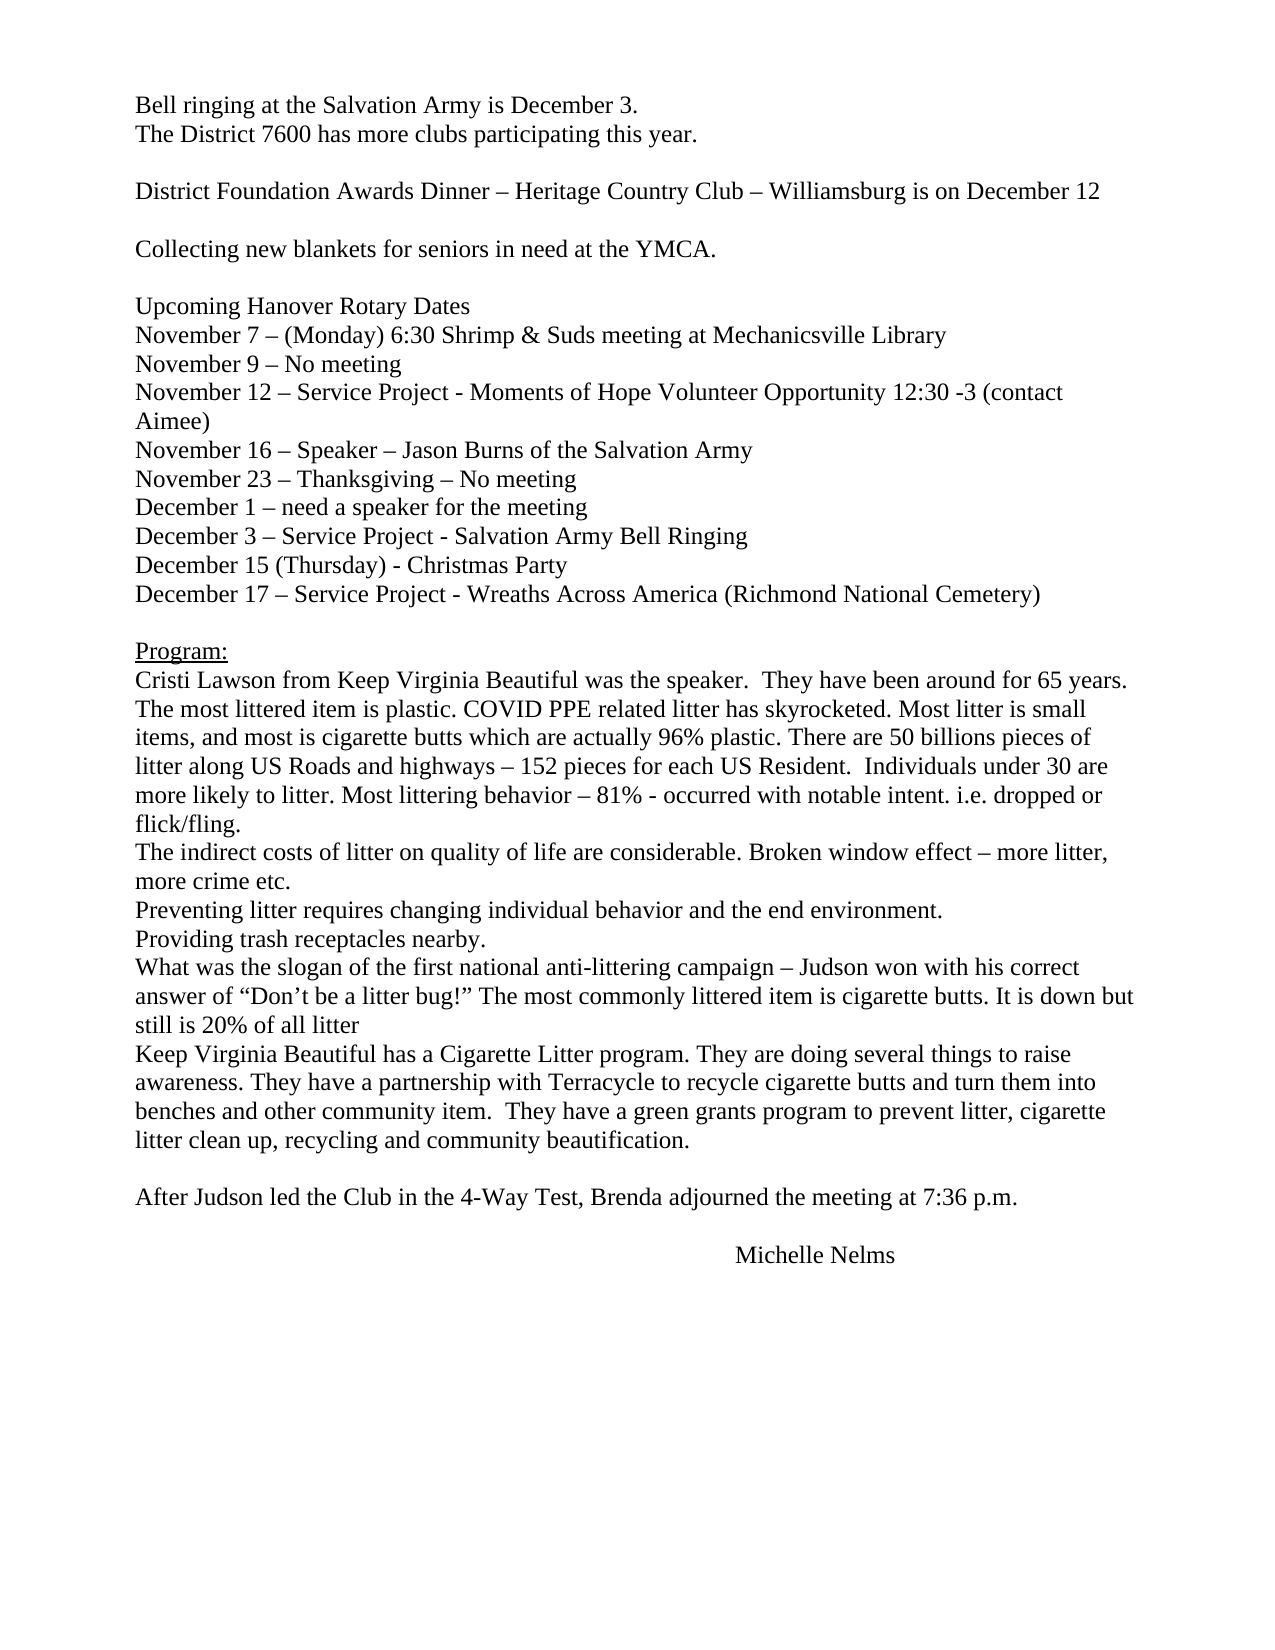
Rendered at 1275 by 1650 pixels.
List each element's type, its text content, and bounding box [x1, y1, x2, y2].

text December 17 – Service Project - Wreaths Across America (Richmond National Cemetery) [135, 579, 1140, 607]
text Cristi Lawson from Keep Virginia Beautiful was the speaker. They have been around for 65 years. The most littered item is plastic. COVID PPE related litter has skyrocketed. Most litter is small items, and most is cigarette butts which are actually 96% plastic. There are 50 billions pieces of litter along US Roads and highways – 152 pieces for each US Resident. Individuals under 30 are more likely to litter. Most littering behavior – 81% - occurred with notable intent. i.e. dropped or flick/fling. [135, 665, 1140, 837]
text Bell ringing at the Salvation Army is December 3. [135, 90, 1140, 119]
text Program: [135, 636, 1140, 665]
text What was the slogan of the first national anti-littering campaign – Judson won with his correct answer of “Don’t be a litter bug!” The most commonly littered item is cigarette butts. It is down but still is 20% of all litter [135, 952, 1140, 1039]
text December 3 – Service Project - Salvation Army Bell Ringing [135, 521, 1140, 550]
text Michelle Nelms [135, 1240, 1140, 1269]
text November 9 – No meeting [135, 349, 1140, 377]
text Collecting new blankets for seniors in need at the YMCA. [135, 234, 1140, 262]
text After Judson led the Club in the 4-Way Test, Brenda adjourned the meeting at 7:36 p.m. [135, 1182, 1140, 1211]
text The District 7600 has more clubs participating this year. [135, 119, 1140, 147]
text District Foundation Awards Dinner – Heritage Country Club – Williamsburg is on December 12 [135, 176, 1140, 205]
text December 1 – need a speaker for the meeting [135, 492, 1140, 521]
text November 16 – Speaker – Jason Burns of the Salvation Army [135, 435, 1140, 464]
text November 7 – (Monday) 6:30 Shrimp & Suds meeting at Mechanicsville Library [135, 320, 1140, 349]
text Providing trash receptacles nearby. [135, 924, 1140, 952]
text The indirect costs of litter on quality of life are considerable. Broken window effect – more litter, more crime etc. [135, 837, 1140, 895]
text November 12 – Service Project - Moments of Hope Volunteer Opportunity 12:30 -3 (contact Aimee) [135, 377, 1140, 435]
text Upcoming Hanover Rotary Dates [135, 291, 1140, 320]
text December 15 (Thursday) - Christmas Party [135, 550, 1140, 579]
text Preventing litter requires changing individual behavior and the end environment. [135, 895, 1140, 924]
text November 23 – Thanksgiving – No meeting [135, 464, 1140, 492]
text Keep Virginia Beautiful has a Cigarette Litter program. They are doing several things to raise awareness. They have a partnership with Terracycle to recycle cigarette butts and turn them into benches and other community item. They have a green grants program to prevent litter, cigarette litter clean up, recycling and community beautification. [135, 1039, 1140, 1154]
